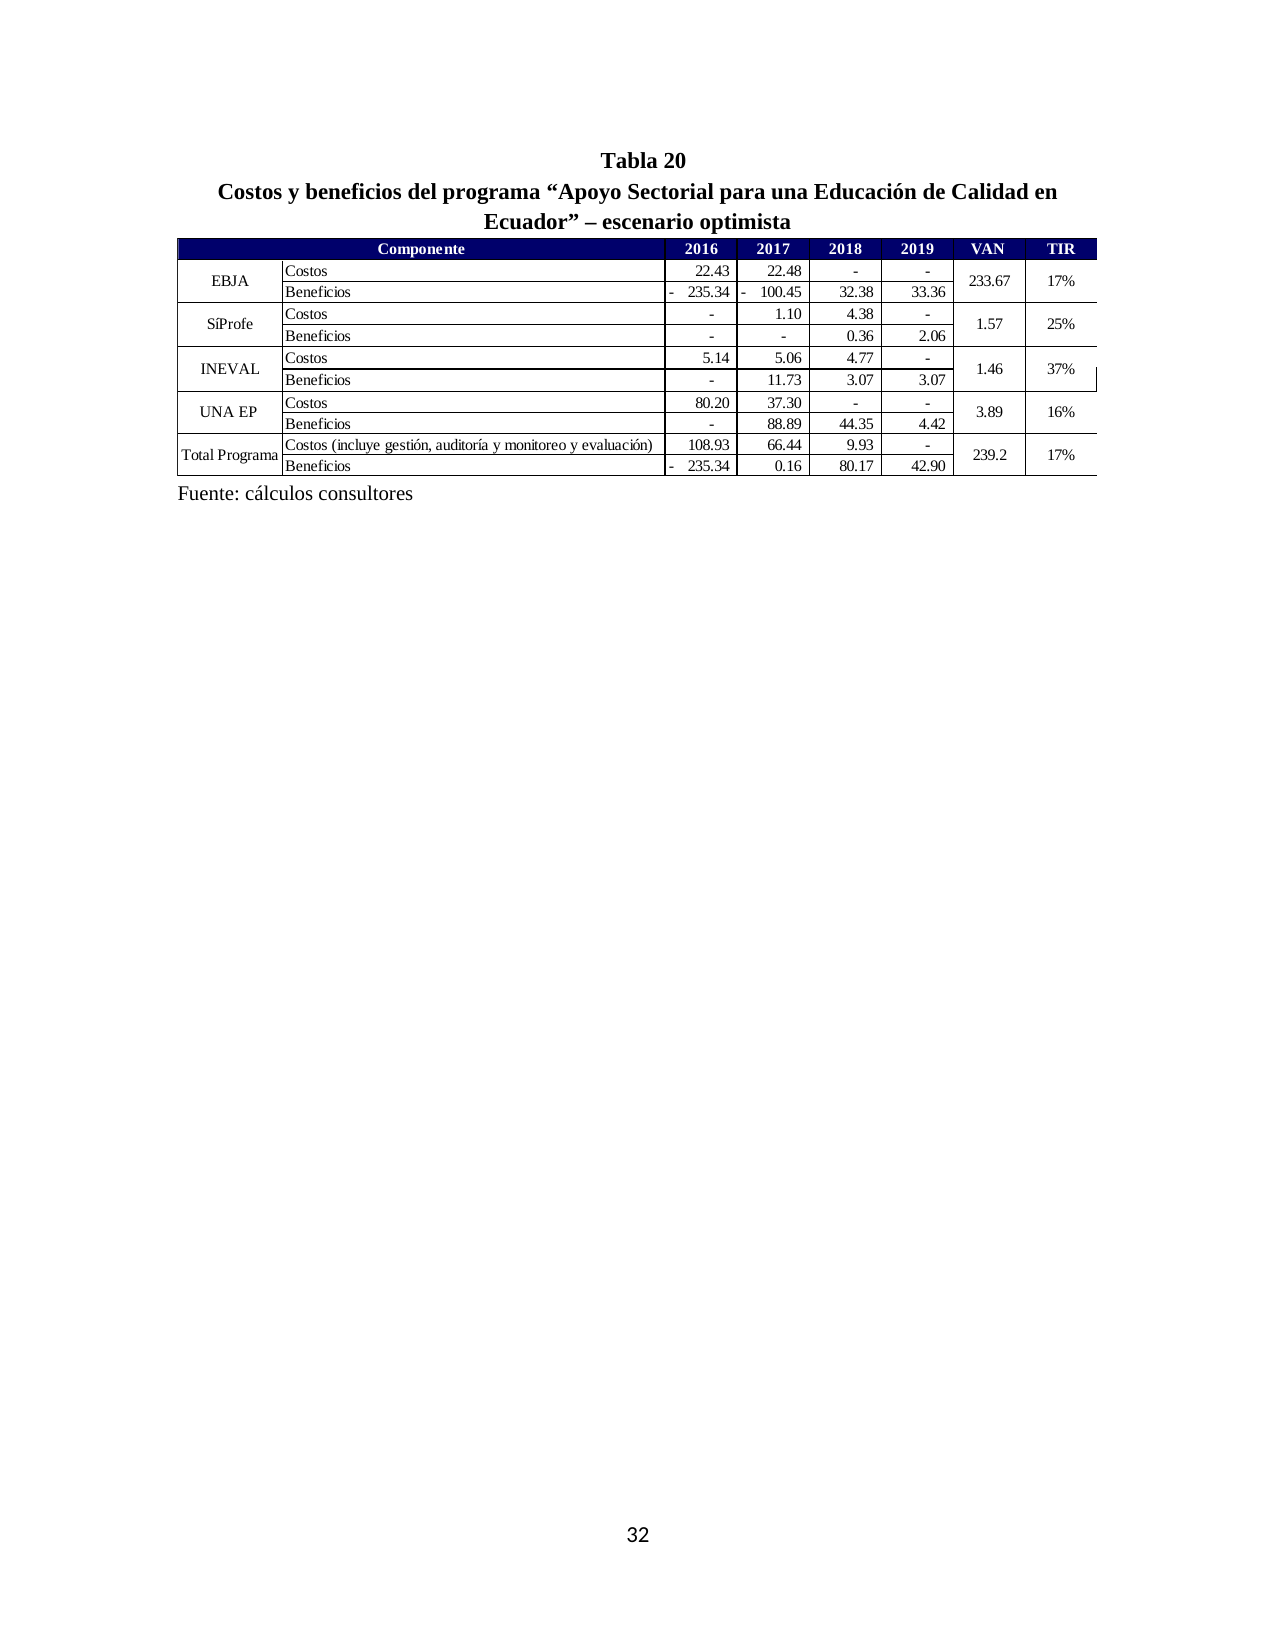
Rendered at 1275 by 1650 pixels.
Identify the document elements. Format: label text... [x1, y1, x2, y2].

text Tabla 20 [177, 148, 1098, 174]
text Fuente: cálculos consultores [177, 481, 1098, 505]
text Costos y beneficios del programa “Apoyo Sectorial para una Educación de Calidad en Ecuador” – escenario optimista [177, 178, 1098, 234]
